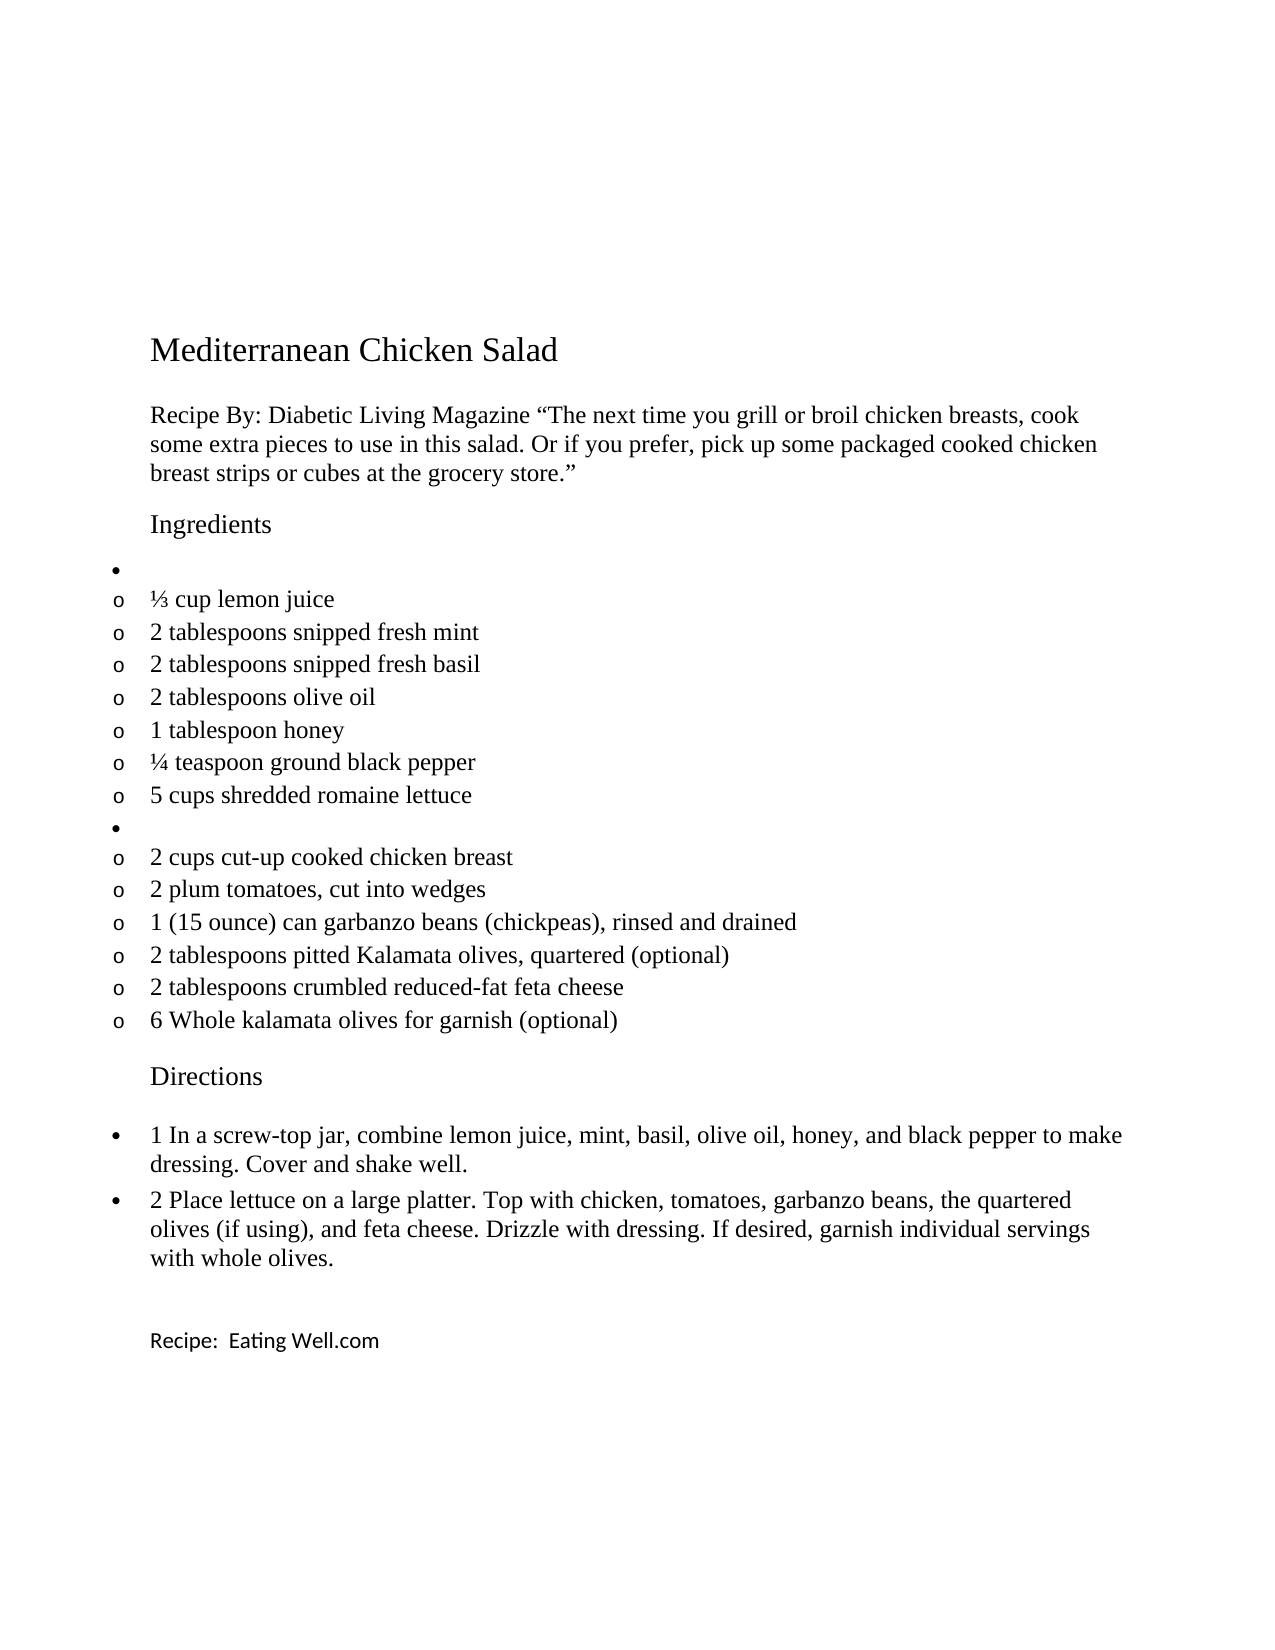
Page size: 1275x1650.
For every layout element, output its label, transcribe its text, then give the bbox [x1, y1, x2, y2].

list 5 cups shredded romaine lettuce [112, 780, 1125, 810]
list 1 (15 ounce) can garbanzo beans (chickpeas), rinsed and drained [112, 907, 1125, 937]
text Directions [150, 1038, 1125, 1091]
text Mediterranean Chicken Salad [150, 306, 1125, 369]
list 1 In a screw-top jar, combine lemon juice, mint, basil, olive oil, honey, and black pepper to make dressing. Cover and shake well. [112, 1120, 1125, 1178]
list 2 tablespoons snipped fresh mint [112, 617, 1125, 646]
list 2 Place lettuce on a large platter. Top with chicken, tomatoes, garbanzo beans, the quartered olives (if using), and feta cheese. Drizzle with dressing. If desired, garnish individual servings with whole olives. [112, 1185, 1125, 1272]
list 6 Whole kalamata olives for garnish (optional) [112, 1005, 1125, 1035]
text Recipe: Eating Well.com [150, 1326, 1125, 1354]
list 2 plum tomatoes, cut into wedges [112, 874, 1125, 904]
list 1 tablespoon honey [112, 715, 1125, 744]
list 2 tablespoons olive oil [112, 682, 1125, 712]
text Recipe By: Diabetic Living Magazine “The next time you grill or broil chicken breasts, cook some extra pieces to use in this salad. Or if you prefer, pick up some packaged cooked chicken breast strips or cubes at the grocery store.” [150, 400, 1125, 486]
list 2 tablespoons snipped fresh basil [112, 649, 1125, 679]
list 2 cups cut-up cooked chicken breast [112, 842, 1125, 871]
list 2 tablespoons pitted Kalamata olives, quartered (optional) [112, 940, 1125, 969]
text Ingredients [150, 486, 1125, 539]
list ¼ teaspoon ground black pepper [112, 747, 1125, 777]
list 2 tablespoons crumbled reduced-fat feta cheese [112, 972, 1125, 1002]
list ⅓ cup lemon juice [112, 584, 1125, 613]
